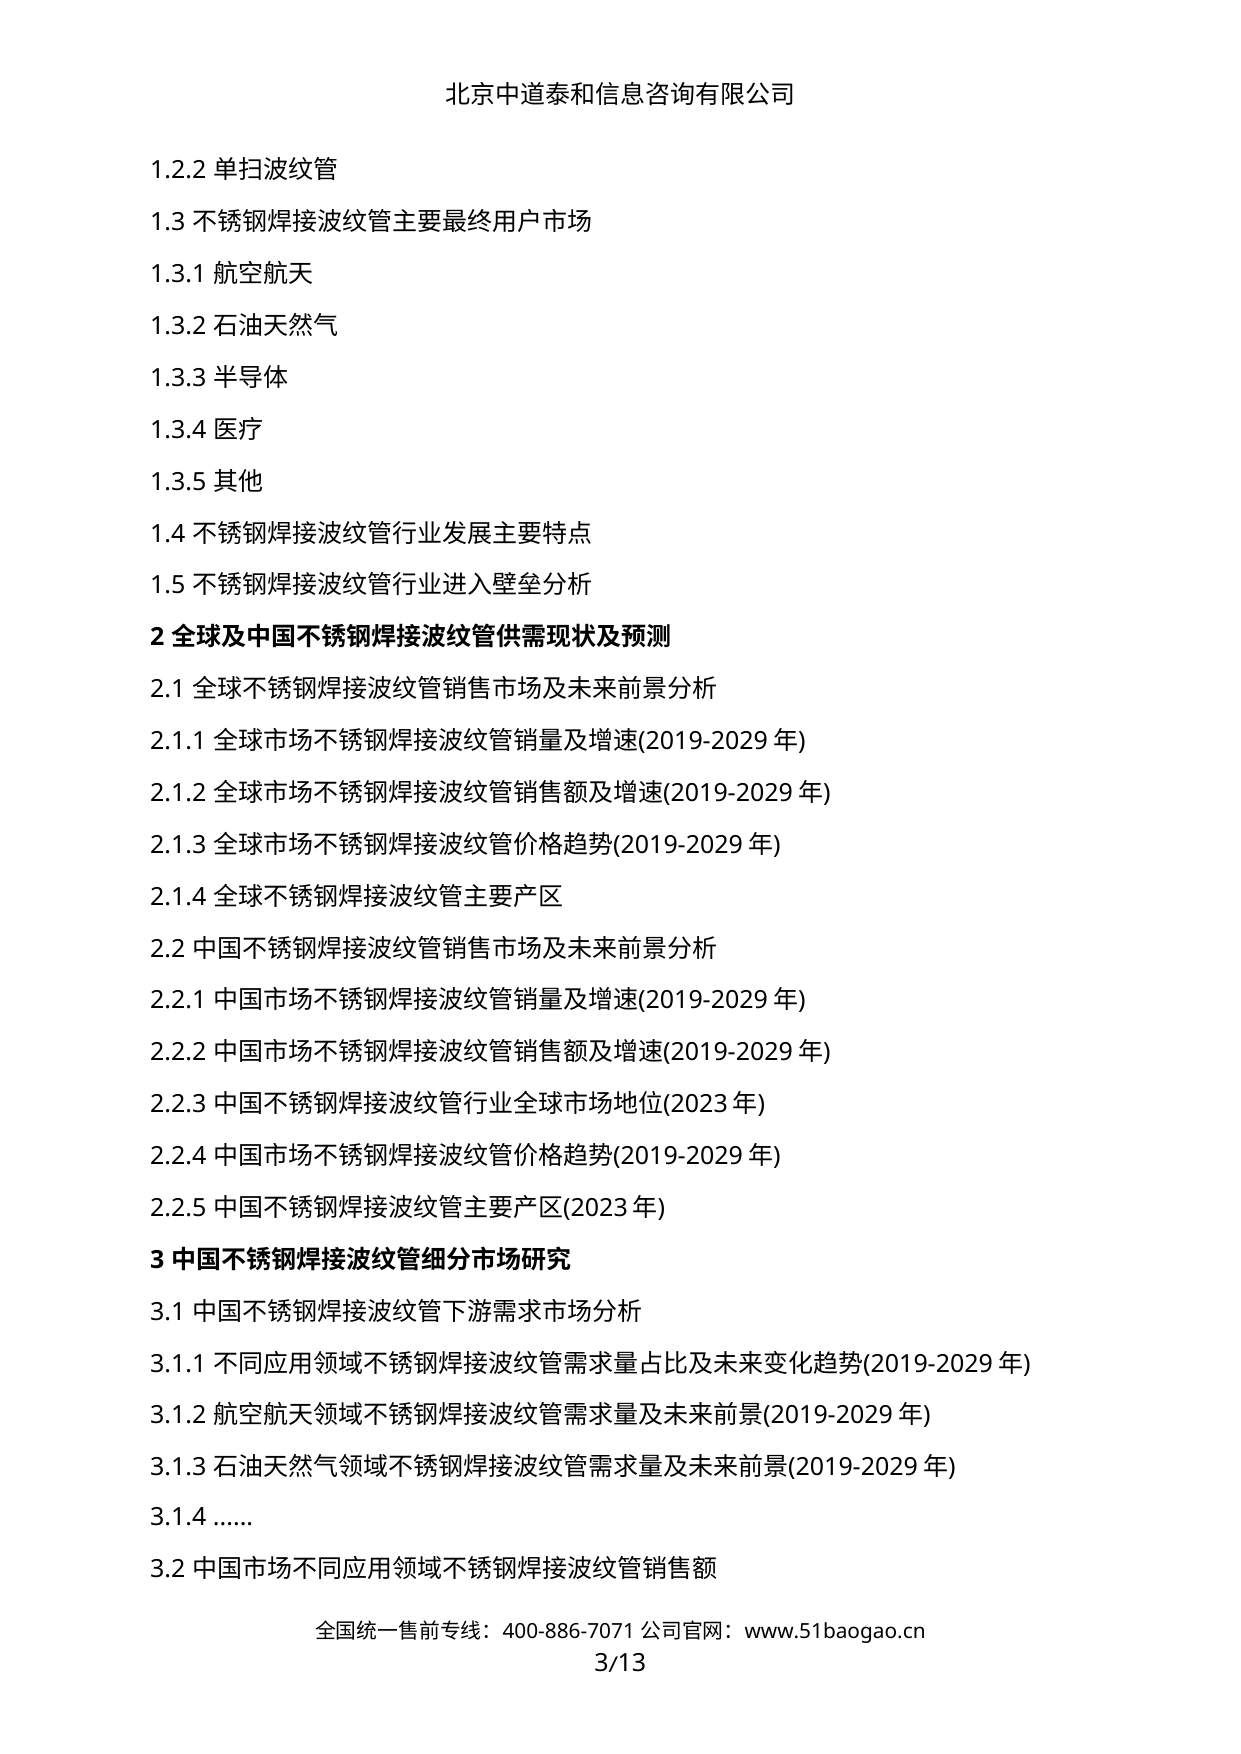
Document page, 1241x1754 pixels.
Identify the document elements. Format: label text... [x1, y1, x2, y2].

text 2 全球及中国不锈钢焊接波纹管供需现状及预测 [150, 617, 1090, 653]
text 2.2 中国不锈钢焊接波纹管销售市场及未来前景分析 [150, 928, 1090, 964]
text 2.2.3 中国不锈钢焊接波纹管行业全球市场地位(2023年) [150, 1084, 1090, 1120]
text 2.1.1 全球市场不锈钢焊接波纹管销量及增速(2019-2029年) [150, 721, 1090, 757]
text 2.2.1 中国市场不锈钢焊接波纹管销量及增速(2019-2029年) [150, 980, 1090, 1016]
text 3 中国不锈钢焊接波纹管细分市场研究 [150, 1239, 1090, 1276]
text 3.1 中国不锈钢焊接波纹管下游需求市场分析 [150, 1291, 1090, 1327]
text 2.1.2 全球市场不锈钢焊接波纹管销售额及增速(2019-2029年) [150, 772, 1090, 809]
text 2.2.4 中国市场不锈钢焊接波纹管价格趋势(2019-2029年) [150, 1136, 1090, 1172]
text 1.3.1 航空航天 [150, 254, 1090, 290]
text 1.4 不锈钢焊接波纹管行业发展主要特点 [150, 513, 1090, 549]
text 2.1.3 全球市场不锈钢焊接波纹管价格趋势(2019-2029年) [150, 824, 1090, 861]
text 2.1.4 全球不锈钢焊接波纹管主要产区 [150, 876, 1090, 912]
text 1.3.2 石油天然气 [150, 306, 1090, 342]
text 2.2.5 中国不锈钢焊接波纹管主要产区(2023年) [150, 1187, 1090, 1224]
text 1.3 不锈钢焊接波纹管主要最终用户市场 [150, 202, 1090, 238]
text 1.5 不锈钢焊接波纹管行业进入壁垒分析 [150, 565, 1090, 601]
text 2.2.2 中国市场不锈钢焊接波纹管销售额及增速(2019-2029年) [150, 1032, 1090, 1068]
text 1.3.5 其他 [150, 461, 1090, 497]
text 1.3.3 半导体 [150, 357, 1090, 394]
text 3.2 中国市场不同应用领域不锈钢焊接波纹管销售额 [150, 1548, 1090, 1585]
text 3.1.3 石油天然气领域不锈钢焊接波纹管需求量及未来前景(2019-2029年) [150, 1447, 1090, 1483]
text 2.1 全球不锈钢焊接波纹管销售市场及未来前景分析 [150, 669, 1090, 705]
text 3.1.1 不同应用领域不锈钢焊接波纹管需求量占比及未来变化趋势(2019-2029年) [150, 1343, 1090, 1379]
text 1.2.2 单扫波纹管 [150, 150, 1090, 186]
text 1.3.4 医疗 [150, 409, 1090, 446]
text 3.1.4 ...... [150, 1499, 1090, 1533]
text 3.1.2 航空航天领域不锈钢焊接波纹管需求量及未来前景(2019-2029年) [150, 1395, 1090, 1431]
